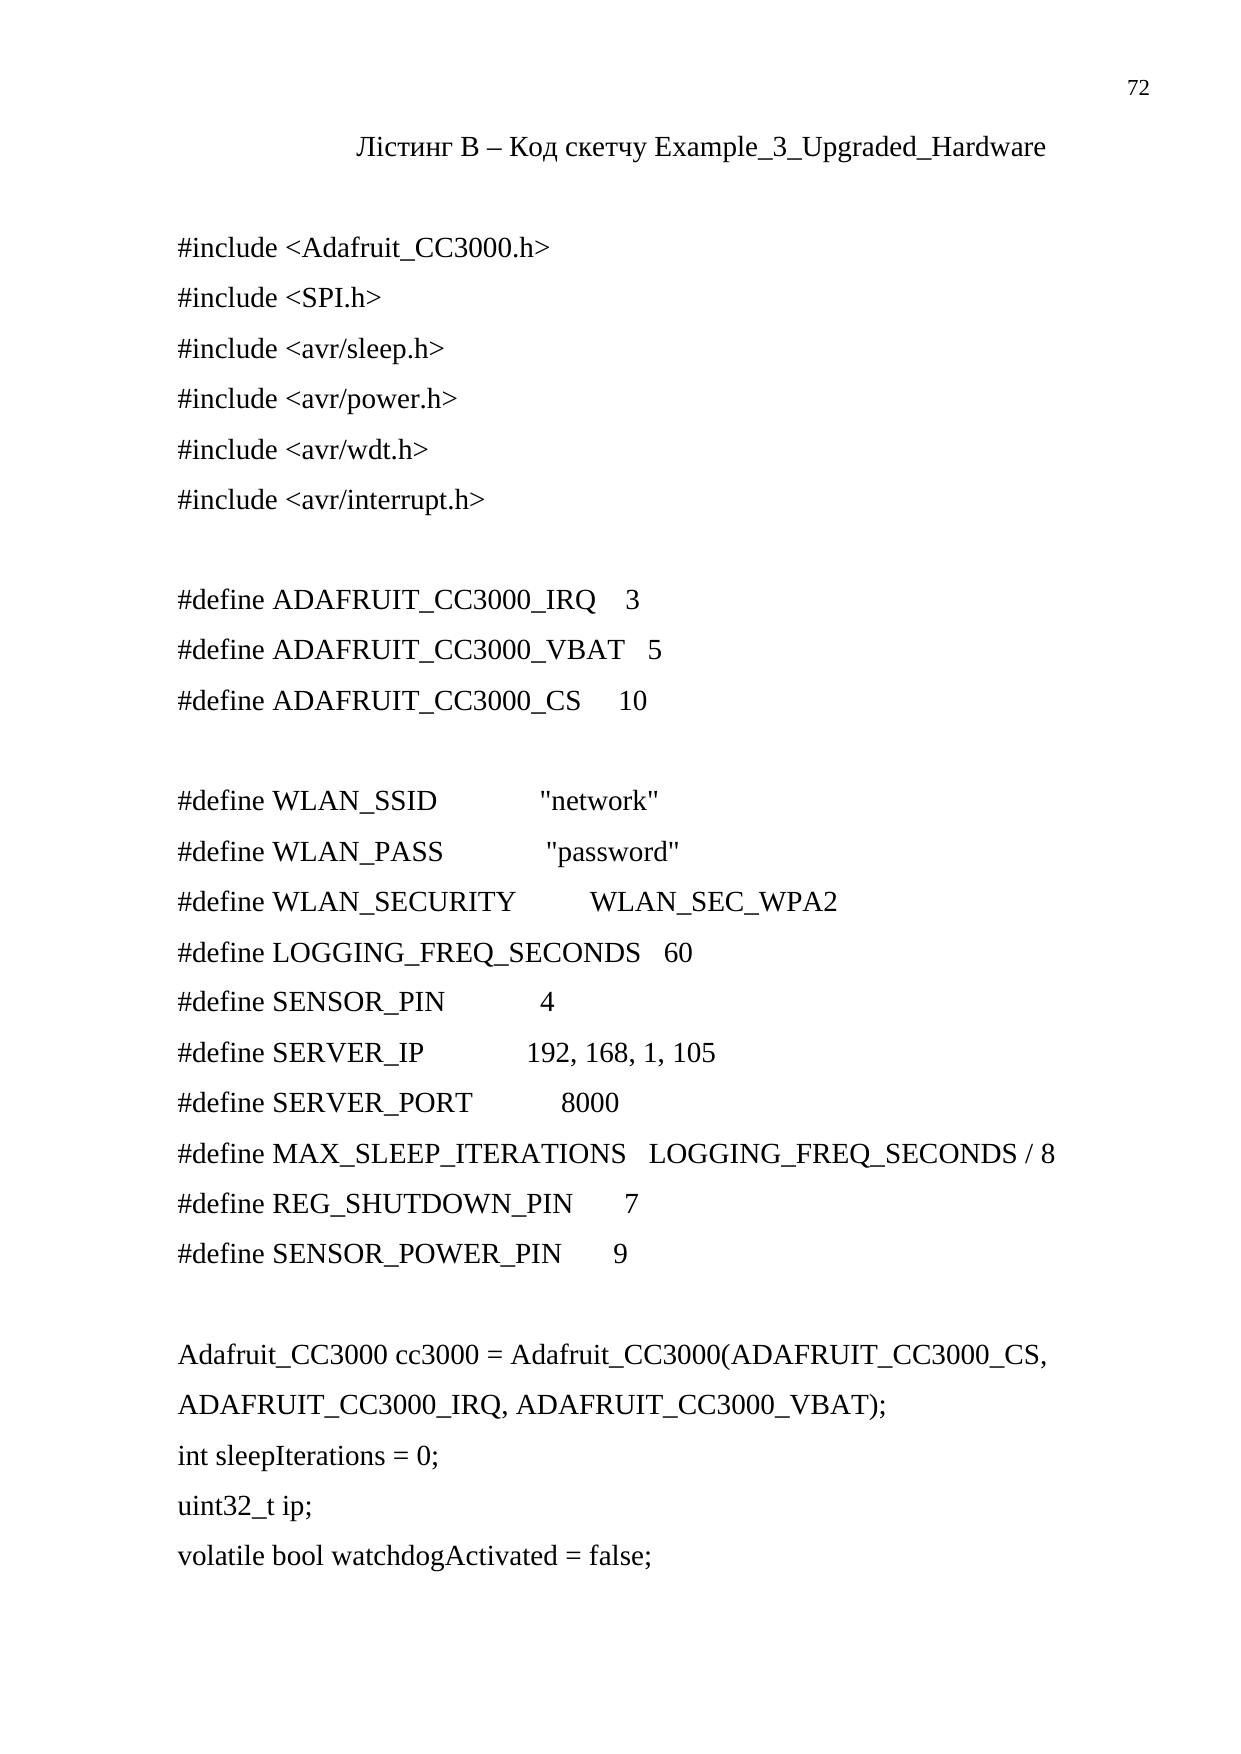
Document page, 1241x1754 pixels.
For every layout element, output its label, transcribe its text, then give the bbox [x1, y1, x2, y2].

text #define SENSOR_POWER_PIN 9 [177, 1236, 1184, 1270]
text #define REG_SHUTDOWN_PIN 7 [177, 1186, 1184, 1219]
text int sleepIterations = 0; uint32_t ip; [177, 1438, 441, 1521]
text #define SENSOR_PIN 4 [177, 985, 1184, 1018]
text #define MAX_SLEEP_ITERATIONS LOGGING_FREQ_SECONDS / 8 [177, 1136, 1184, 1169]
text #include <Adafruit_CC3000.h> #include <SPI.h> [177, 230, 552, 314]
text #define WLAN_SECURITY WLAN_SEC_WPA2 #define LOGGING_FREQ_SECONDS 60 [177, 884, 839, 968]
text #define WLAN_PASS "password" [177, 834, 1184, 867]
text #define SERVER_IP 192, 168, 1, 105 [177, 1035, 1184, 1068]
text #define ADAFRUIT_CC3000_IRQ 3 [177, 582, 1184, 616]
text #include <avr/sleep.h> #include <avr/power.h> #include <avr/wdt.h> #include <avr/interrupt.h> [177, 331, 487, 516]
text #define ADAFRUIT_CC3000_CS 10 [177, 683, 1184, 716]
text Лістинг В – Код скетчу Example_3_Upgraded_Hardware [356, 129, 1184, 163]
text Adafruit_CC3000 cc3000 = Adafruit_CC3000(ADAFRUIT_CC3000_CS, ADAFRUIT_CC3000_IRQ, ADAFRUIT_CC3000_VBAT); [177, 1337, 1049, 1421]
text #define ADAFRUIT_CC3000_VBAT 5 [177, 632, 1184, 666]
text #define WLAN_SSID "network" [177, 783, 1184, 817]
text volatile bool watchdogActivated = false; [177, 1538, 1184, 1572]
text #define SERVER_PORT 8000 [177, 1085, 1184, 1119]
